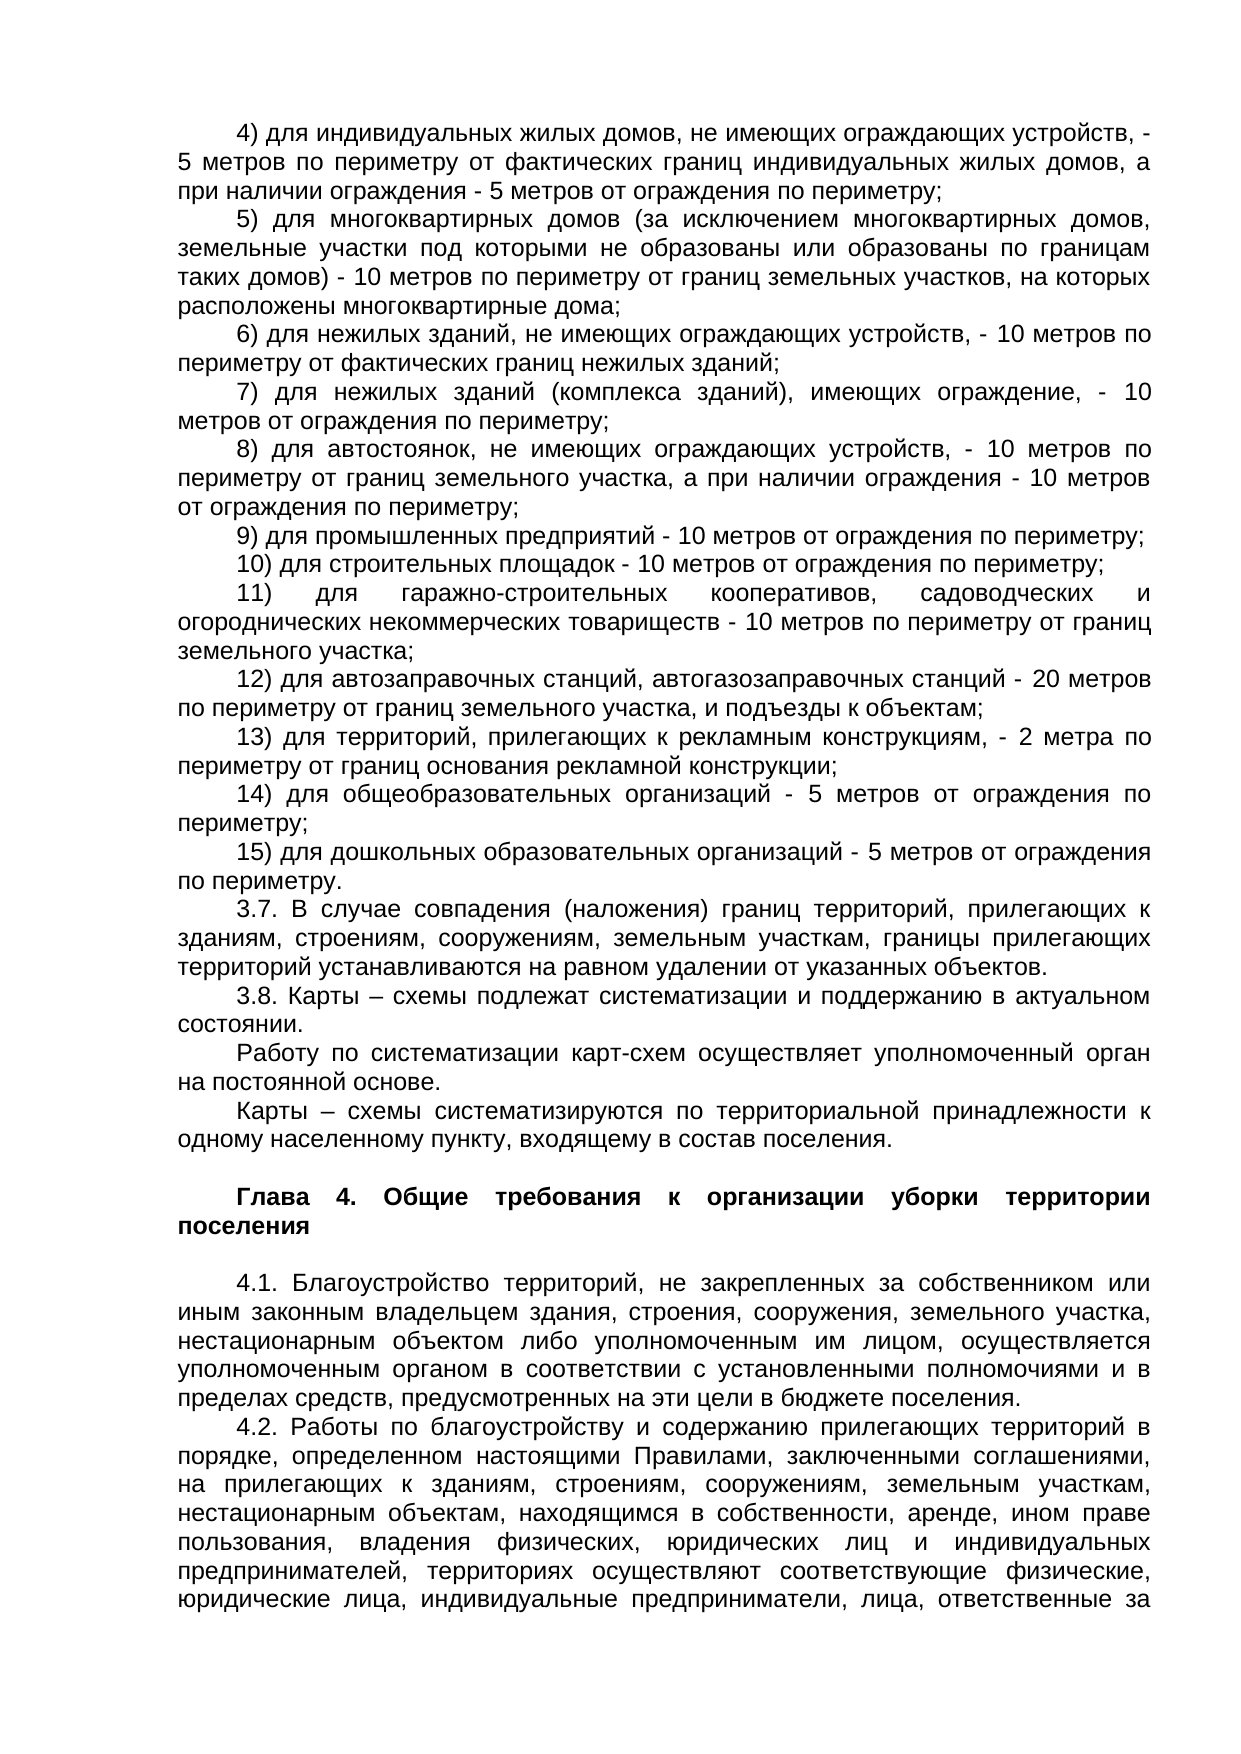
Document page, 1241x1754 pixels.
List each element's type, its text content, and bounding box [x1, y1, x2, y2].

text Карты – схемы систематизируются по территориальной принадлежности к одному населенному пункту, входящему в состав поселения. [177, 1096, 1152, 1153]
text 8) для автостоянок, не имеющих ограждающих устройств, - 10 метров по периметру от границ земельного участка, а при наличии ограждения - 10 метров от ограждения по периметру; [177, 434, 1152, 521]
text 7) для нежилых зданий (комплекса зданий), имеющих ограждение, - 10 метров от ограждения по периметру; [177, 377, 1152, 434]
text 4) для индивидуальных жилых домов, не имеющих ограждающих устройств, - 5 метров по периметру от фактических границ индивидуальных жилых домов, а при наличии ограждения - 5 метров от ограждения по периметру; [177, 118, 1152, 204]
text 6) для нежилых зданий, не имеющих ограждающих устройств, - 10 метров по периметру от фактических границ нежилых зданий; [177, 319, 1152, 377]
text 12) для автозаправочных станций, автогазозаправочных станций - 20 метров по периметру от границ земельного участка, и подъезды к объектам; [177, 664, 1152, 722]
text 10) для строительных площадок - 10 метров от ограждения по периметру; [177, 549, 1152, 578]
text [177, 1412, 1152, 1613]
text 3.7. В случае совпадения (наложения) границ территорий, прилегающих к зданиям, строениям, сооружениям, земельным участкам, границы прилегающих территорий устанавливаются на равном удалении от указанных объектов. [177, 894, 1152, 981]
text 5) для многоквартирных домов (за исключением многоквартирных домов, земельные участки под которыми не образованы или образованы по границам таких домов) - 10 метров по периметру от границ земельных участков, на которых расположены многоквартирные дома; [177, 204, 1152, 319]
text 14) для общеобразовательных организаций - 5 метров от ограждения по периметру; [177, 779, 1152, 837]
text 4.1. Благоустройство территорий, не закрепленных за собственником или иным законным владельцем здания, строения, сооружения, земельного участка, нестационарным объектом либо уполномоченным им лицом, осуществляется уполномоченным органом в соответствии с установленными полномочиями и в пределах средств, предусмотренных на эти цели в бюджете поселения. [177, 1268, 1152, 1412]
text Глава 4. Общие требования к организации уборки территории поселения [177, 1182, 1152, 1239]
text 13) для территорий, прилегающих к рекламным конструкциям, - 2 метра по периметру от границ основания рекламной конструкции; [177, 722, 1152, 779]
text Работу по систематизации карт-схем осуществляет уполномоченный орган на постоянной основе. [177, 1038, 1152, 1096]
text 3.8. Карты – схемы подлежат систематизации и поддержанию в актуальном состоянии. [177, 981, 1152, 1038]
text 11) для гаражно-строительных кооперативов, садоводческих и огороднических некоммерческих товариществ - 10 метров по периметру от границ земельного участка; [177, 578, 1152, 664]
text 9) для промышленных предприятий - 10 метров от ограждения по периметру; [177, 521, 1152, 549]
text 15) для дошкольных образовательных организаций - 5 метров от ограждения по периметру. [177, 837, 1152, 894]
